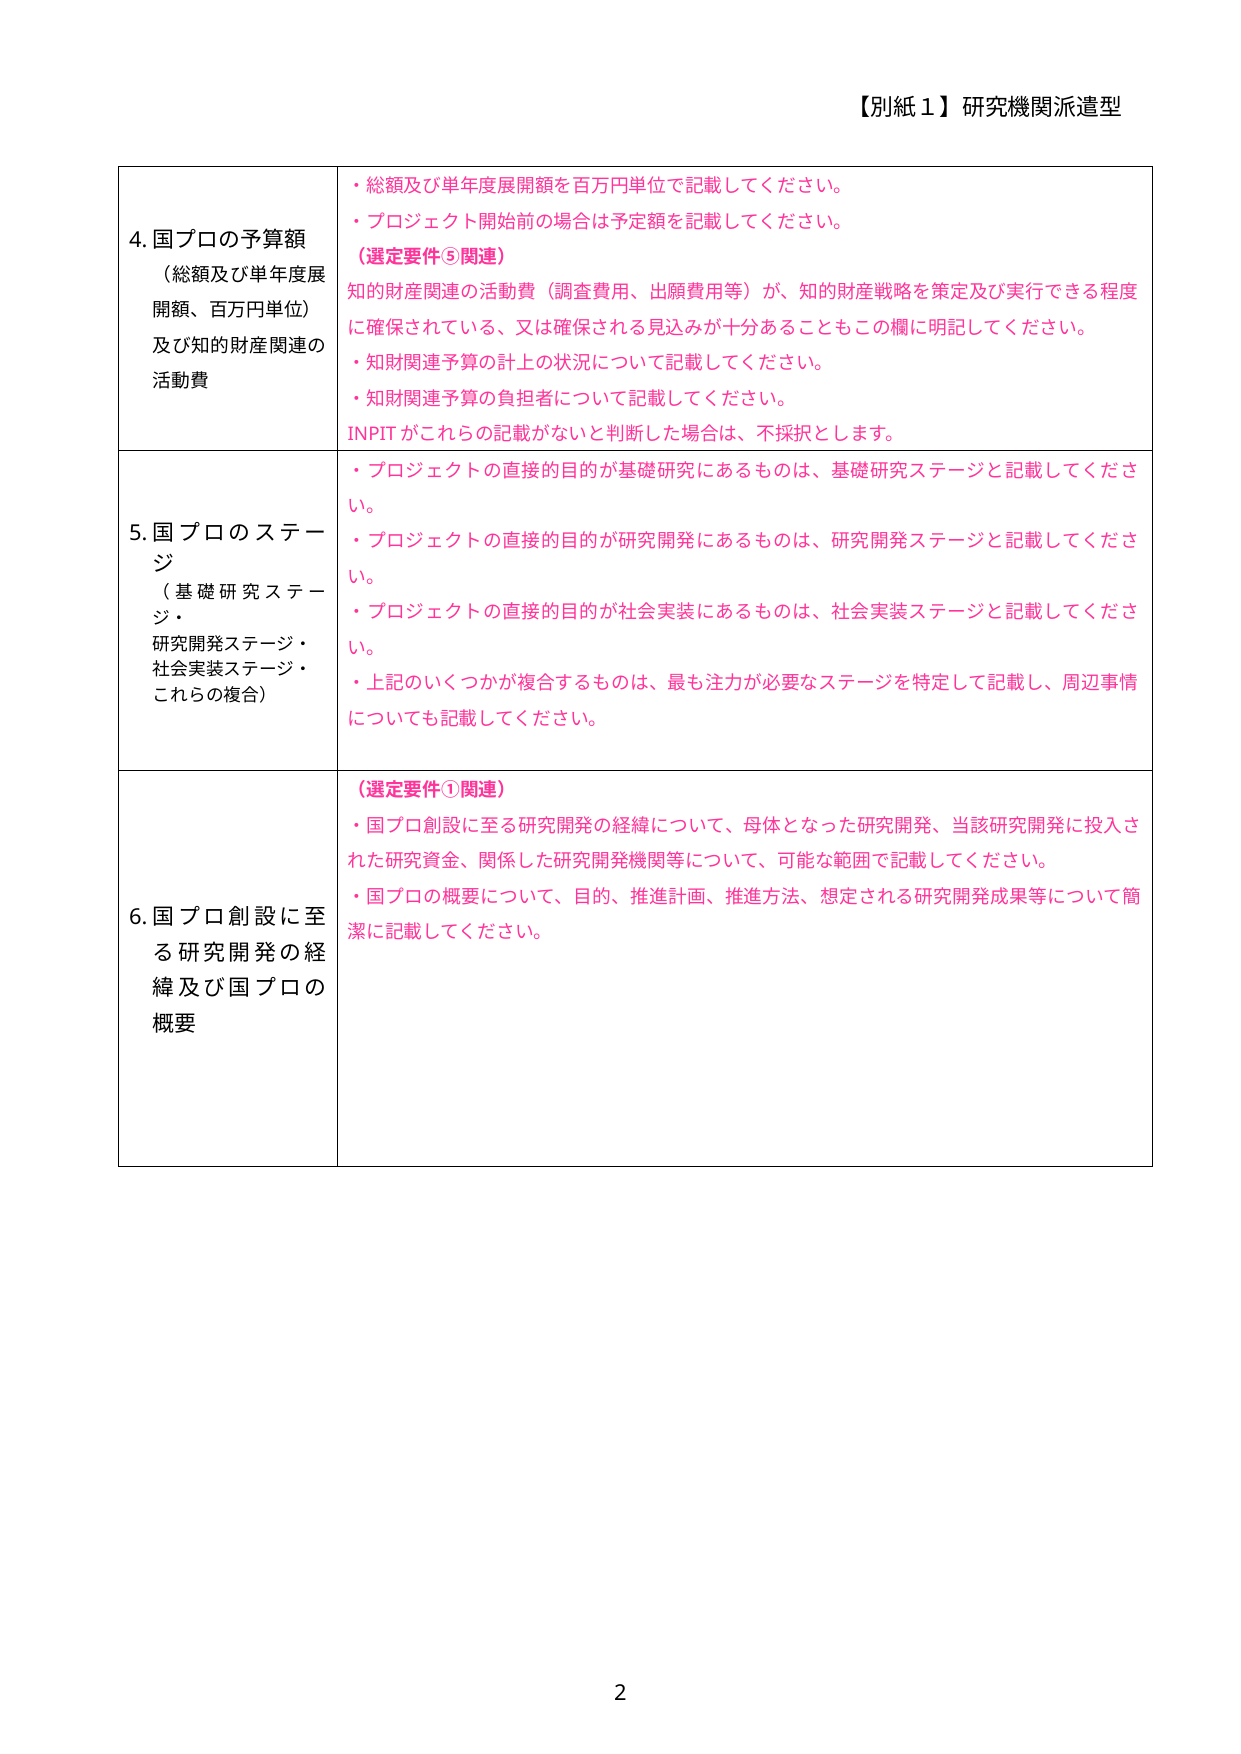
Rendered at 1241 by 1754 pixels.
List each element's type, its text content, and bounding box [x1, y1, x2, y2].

table_cell 国プロのステージ （基礎研究ステージ・ 研究開発ステージ・ 社会実装ステージ・ これらの複合） [119, 451, 337, 770]
table_cell 国プロの予算額 （総額及び単年度展開額、百万円単位） 及び知的財産関連の活動費 [119, 167, 337, 450]
table_cell 国プロ創設に至る研究開発の経緯及び国プロの概要 [119, 771, 337, 1166]
table_cell （選定要件①関連） ・国プロ創設に至る研究開発の経緯について、母体となった研究開発、当該研究開発に投入された研究資金、関係した研究開発機関等について、可能な範囲で記載してください。 ・国プロの概要について、目的、推進計画、推進方法、想定される研究開発成果等について簡潔に記載してください。 [338, 771, 1152, 1166]
table_cell ・プロジェクトの直接的目的が基礎研究にあるものは、基礎研究ステージと記載してください。 ・プロジェクトの直接的目的が研究開発にあるものは、研究開発ステージと記載してください。 ・プロジェクトの直接的目的が社会実装にあるものは、社会実装ステージと記載してください。 ・上記のいくつかが複合するものは、最も注力が必要なステージを特定して記載し、周辺事情についても記載してください。 [338, 451, 1152, 770]
table_cell ・総額及び単年度展開額を百万円単位で記載してください。 ・プロジェクト開始前の場合は予定額を記載してください。 （選定要件⑤関連） 知的財産関連の活動費（調査費用、出願費用等）が、知的財産戦略を策定及び実行できる程度に確保されている、又は確保される見込みが十分あることもこの欄に明記してください。 ・知財関連予算の計上の状況について記載してください。 ・知財関連予算の負担者について記載してください。 INPITがこれらの記載がないと判断した場合は、不採択とします。 [338, 167, 1152, 450]
